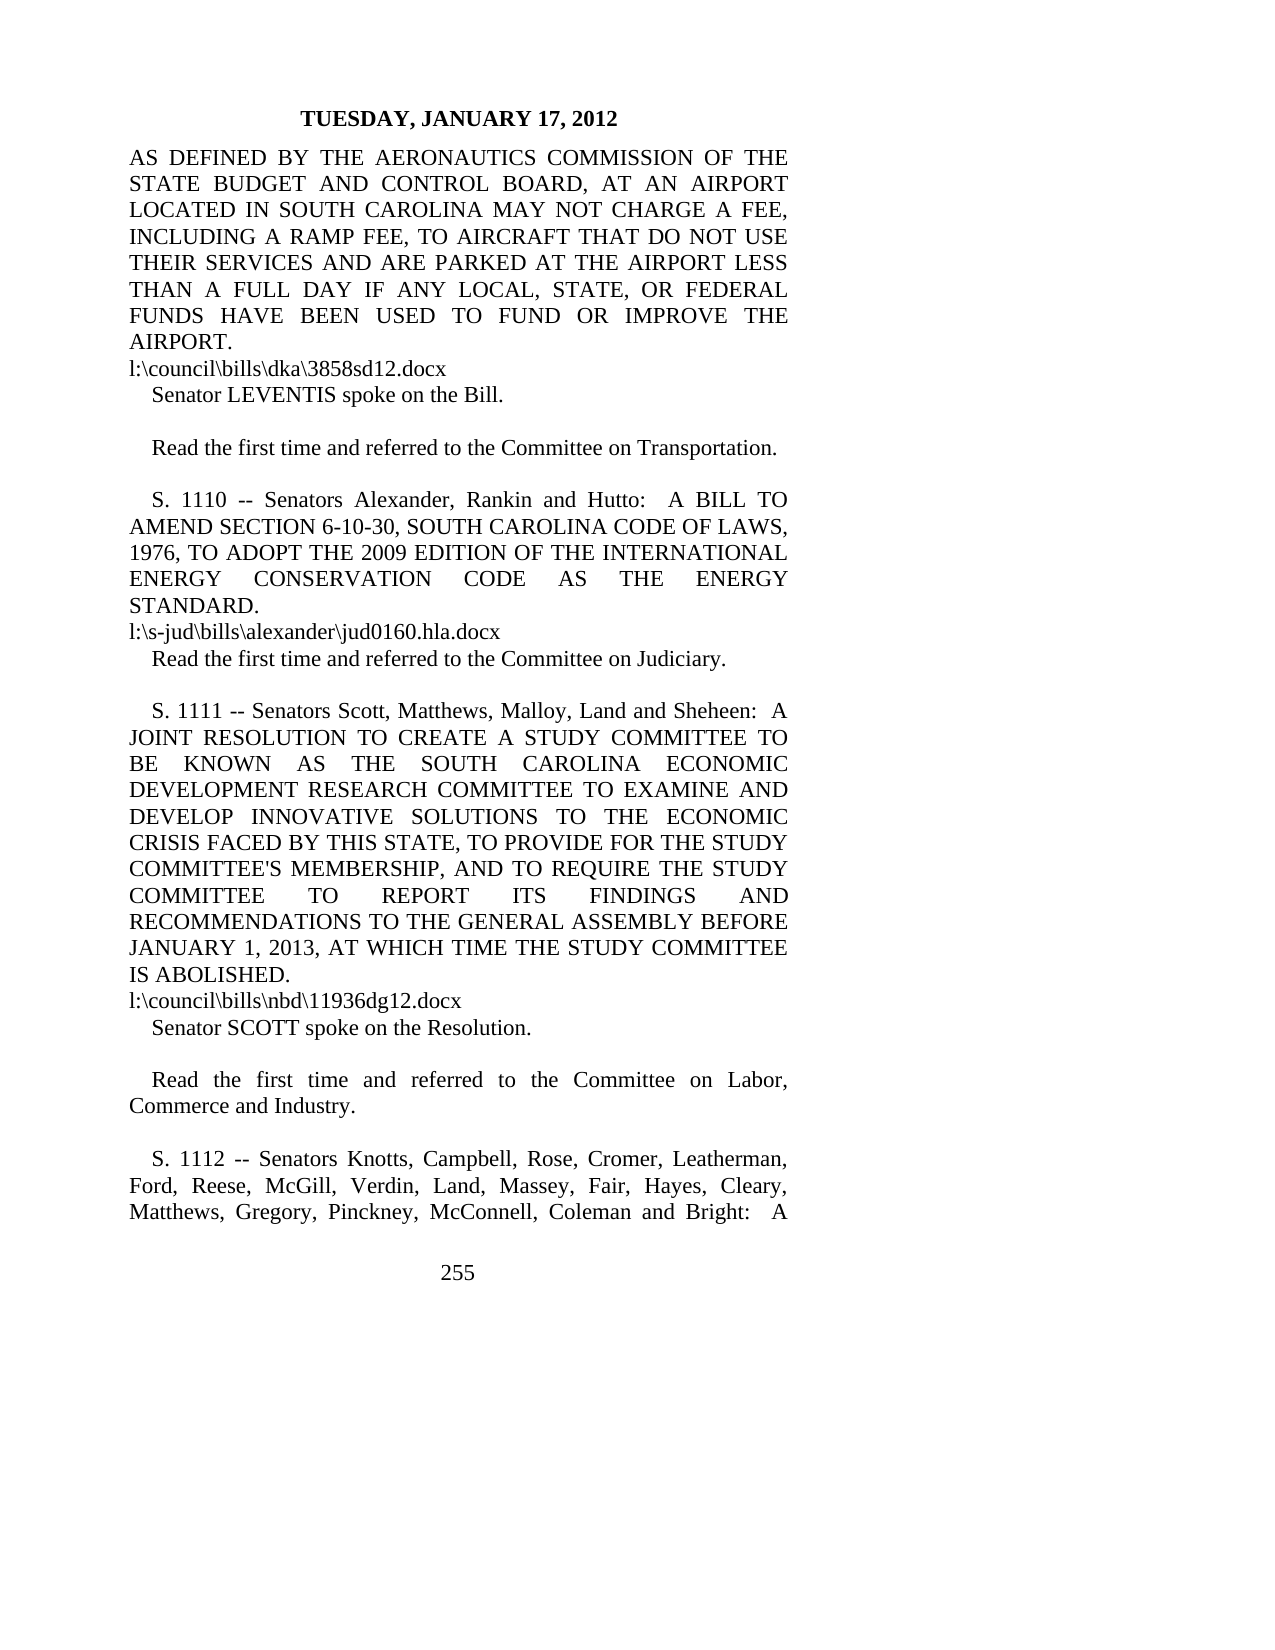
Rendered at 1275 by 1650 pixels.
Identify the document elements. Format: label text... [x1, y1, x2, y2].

text Read the first time and referred to the Committee on Judiciary. [129, 644, 789, 671]
text S. 1110 -- Senators Alexander, Rankin and Hutto: A BILL TO AMEND SECTION 6-10-30, SOUTH CAROLINA CODE OF LAWS, 1976, TO ADOPT THE 2009 EDITION OF THE INTERNATIONAL ENERGY CONSERVATION CODE AS THE ENERGY STANDARD. [129, 486, 789, 618]
text l:\council\bills\dka\3858sd12.docx [129, 355, 789, 381]
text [129, 1145, 789, 1224]
text Senator SCOTT spoke on the Resolution. [129, 1013, 789, 1040]
text l:\council\bills\nbd\11936dg12.docx [129, 987, 789, 1013]
text Read the first time and referred to the Committee on Transportation. [129, 434, 789, 460]
text S. 1111 -- Senators Scott, Matthews, Malloy, Land and Sheheen: A JOINT RESOLUTION TO CREATE A STUDY COMMITTEE TO BE KNOWN AS THE SOUTH CAROLINA ECONOMIC DEVELOPMENT RESEARCH COMMITTEE TO EXAMINE AND DEVELOP INNOVATIVE SOLUTIONS TO THE ECONOMIC CRISIS FACED BY THIS STATE, TO PROVIDE FOR THE STUDY COMMITTEE'S MEMBERSHIP, AND TO REQUIRE THE STUDY COMMITTEE TO REPORT ITS FINDINGS AND RECOMMENDATIONS TO THE GENERAL ASSEMBLY BEFORE JANUARY 1, 2013, AT WHICH TIME THE STUDY COMMITTEE IS ABOLISHED. [129, 697, 789, 987]
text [129, 144, 789, 355]
text l:\s-jud\bills\alexander\jud0160.hla.docx [129, 618, 789, 644]
text Read the first time and referred to the Committee on Labor, Commerce and Industry. [129, 1066, 789, 1119]
text Senator LEVENTIS spoke on the Bill. [129, 381, 789, 407]
